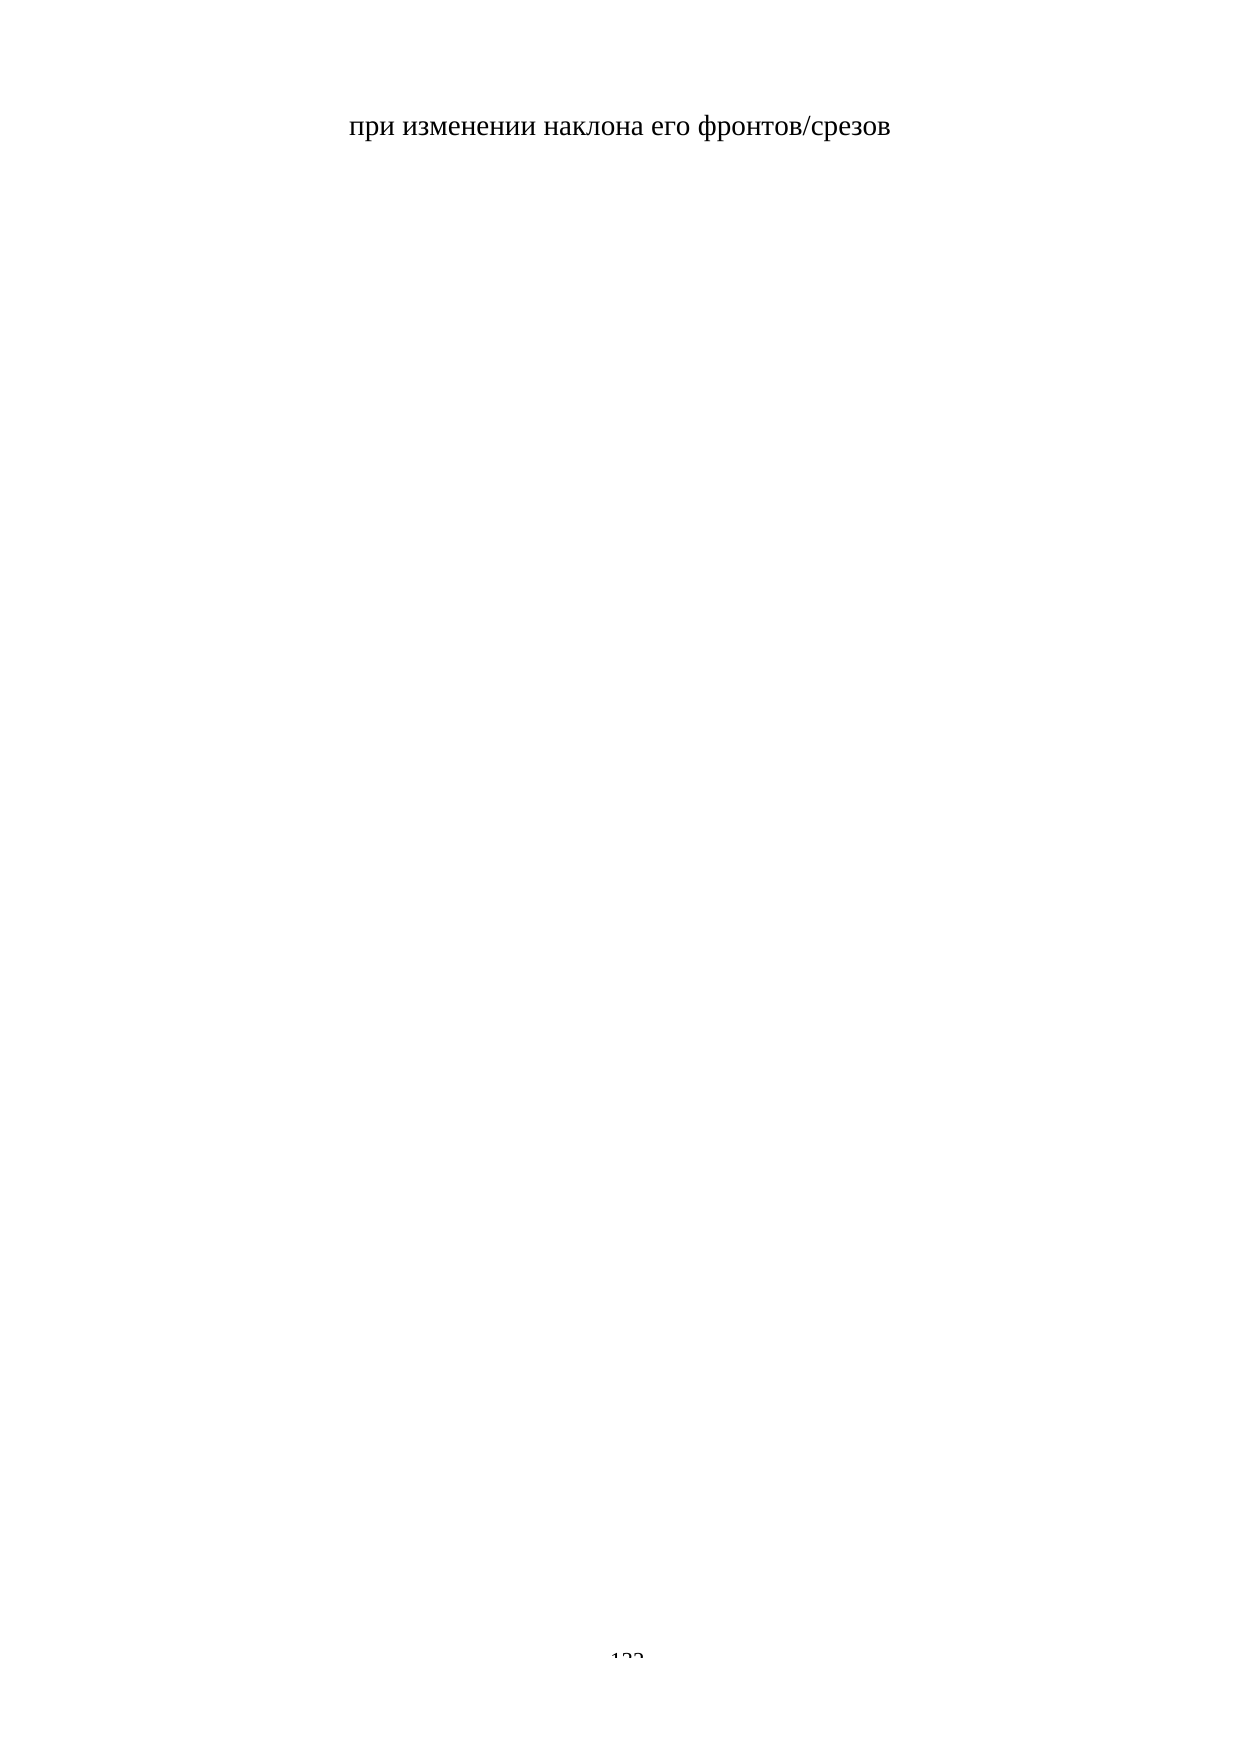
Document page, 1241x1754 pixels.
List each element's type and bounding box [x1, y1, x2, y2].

text [306, 108, 934, 142]
